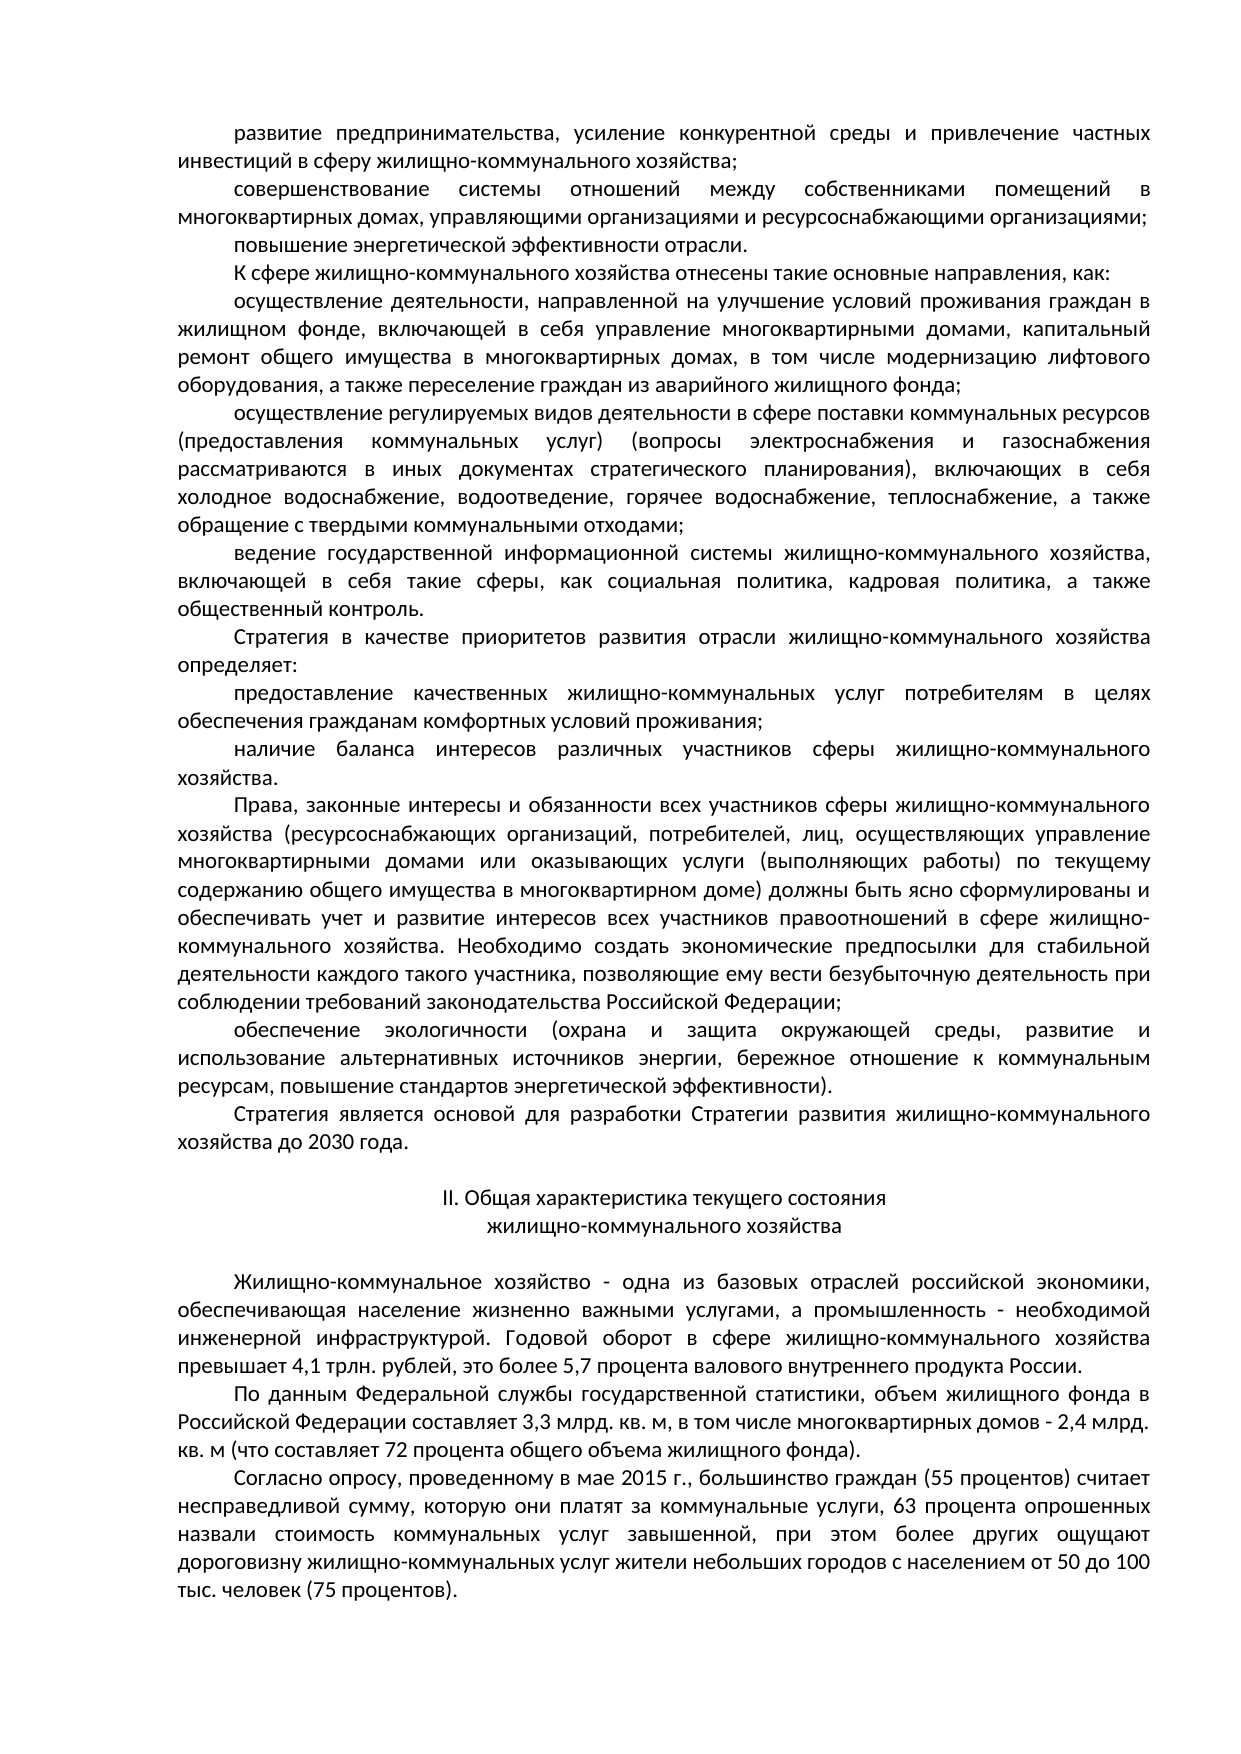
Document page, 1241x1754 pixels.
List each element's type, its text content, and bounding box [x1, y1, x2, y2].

text наличие баланса интересов различных участников сферы жилищно-коммунального хозяйства. [177, 734, 1152, 791]
text осуществление деятельности, направленной на улучшение условий проживания граждан в жилищном фонде, включающей в себя управление многоквартирными домами, капитальный ремонт общего имущества в многоквартирных домах, в том числе модернизацию лифтового оборудования, а также переселение граждан из аварийного жилищного фонда; [177, 286, 1152, 398]
text развитие предпринимательства, усиление конкурентной среды и привлечение частных инвестиций в сферу жилищно-коммунального хозяйства; [177, 118, 1152, 174]
text ведение государственной информационной системы жилищно-коммунального хозяйства, включающей в себя такие сферы, как социальная политика, кадровая политика, а также общественный контроль. [177, 538, 1152, 622]
text предоставление качественных жилищно-коммунальных услуг потребителям в целях обеспечения гражданам комфортных условий проживания; [177, 678, 1152, 734]
text Стратегия является основой для разработки Стратегии развития жилищно-коммунального хозяйства до 2030 года. [177, 1099, 1152, 1155]
text обеспечение экологичности (охрана и защита окружающей среды, развитие и использование альтернативных источников энергии, бережное отношение к коммунальным ресурсам, повышение стандартов энергетической эффективности). [177, 1015, 1152, 1099]
text К сфере жилищно-коммунального хозяйства отнесены такие основные направления, как: [177, 258, 1152, 286]
text совершенствование системы отношений между собственниками помещений в многоквартирных домах, управляющими организациями и ресурсоснабжающими организациями; [177, 174, 1152, 230]
text Жилищно-коммунальное хозяйство - одна из базовых отраслей российской экономики, обеспечивающая население жизненно важными услугами, а промышленность - необходимой инженерной инфраструктурой. Годовой оборот в сфере жилищно-коммунального хозяйства превышает 4,1 трлн. рублей, это более 5,7 процента валового внутреннего продукта России. [177, 1267, 1152, 1379]
text осуществление регулируемых видов деятельности в сфере поставки коммунальных ресурсов (предоставления коммунальных услуг) (вопросы электроснабжения и газоснабжения рассматриваются в иных документах стратегического планирования), включающих в себя холодное водоснабжение, водоотведение, горячее водоснабжение, теплоснабжение, а также обращение с твердыми коммунальными отходами; [177, 398, 1152, 538]
text повышение энергетической эффективности отрасли. [177, 230, 1152, 258]
text Права, законные интересы и обязанности всех участников сферы жилищно-коммунального хозяйства (ресурсоснабжающих организаций, потребителей, лиц, осуществляющих управление многоквартирными домами или оказывающих услуги (выполняющих работы) по текущему содержанию общего имущества в многоквартирном доме) должны быть ясно сформулированы и обеспечивать учет и развитие интересов всех участников правоотношений в сфере жилищно-коммунального хозяйства. Необходимо создать экономические предпосылки для стабильной деятельности каждого такого участника, позволяющие ему вести безубыточную деятельность при соблюдении требований законодательства Российской Федерации; [177, 791, 1152, 1015]
text Согласно опросу, проведенному в мае 2015 г., большинство граждан (55 процентов) считает несправедливой сумму, которую они платят за коммунальные услуги, 63 процента опрошенных назвали стоимость коммунальных услуг завышенной, при этом более других ощущают дороговизну жилищно-коммунальных услуг жители небольших городов с населением от 50 до 100 тыс. человек (75 процентов). [177, 1463, 1152, 1603]
text II. Общая характеристика текущего состояния [177, 1183, 1152, 1211]
text жилищно-коммунального хозяйства [177, 1211, 1152, 1239]
text По данным Федеральной службы государственной статистики, объем жилищного фонда в Российской Федерации составляет 3,3 млрд. кв. м, в том числе многоквартирных домов - 2,4 млрд. кв. м (что составляет 72 процента общего объема жилищного фонда). [177, 1379, 1152, 1463]
text Стратегия в качестве приоритетов развития отрасли жилищно-коммунального хозяйства определяет: [177, 622, 1152, 678]
